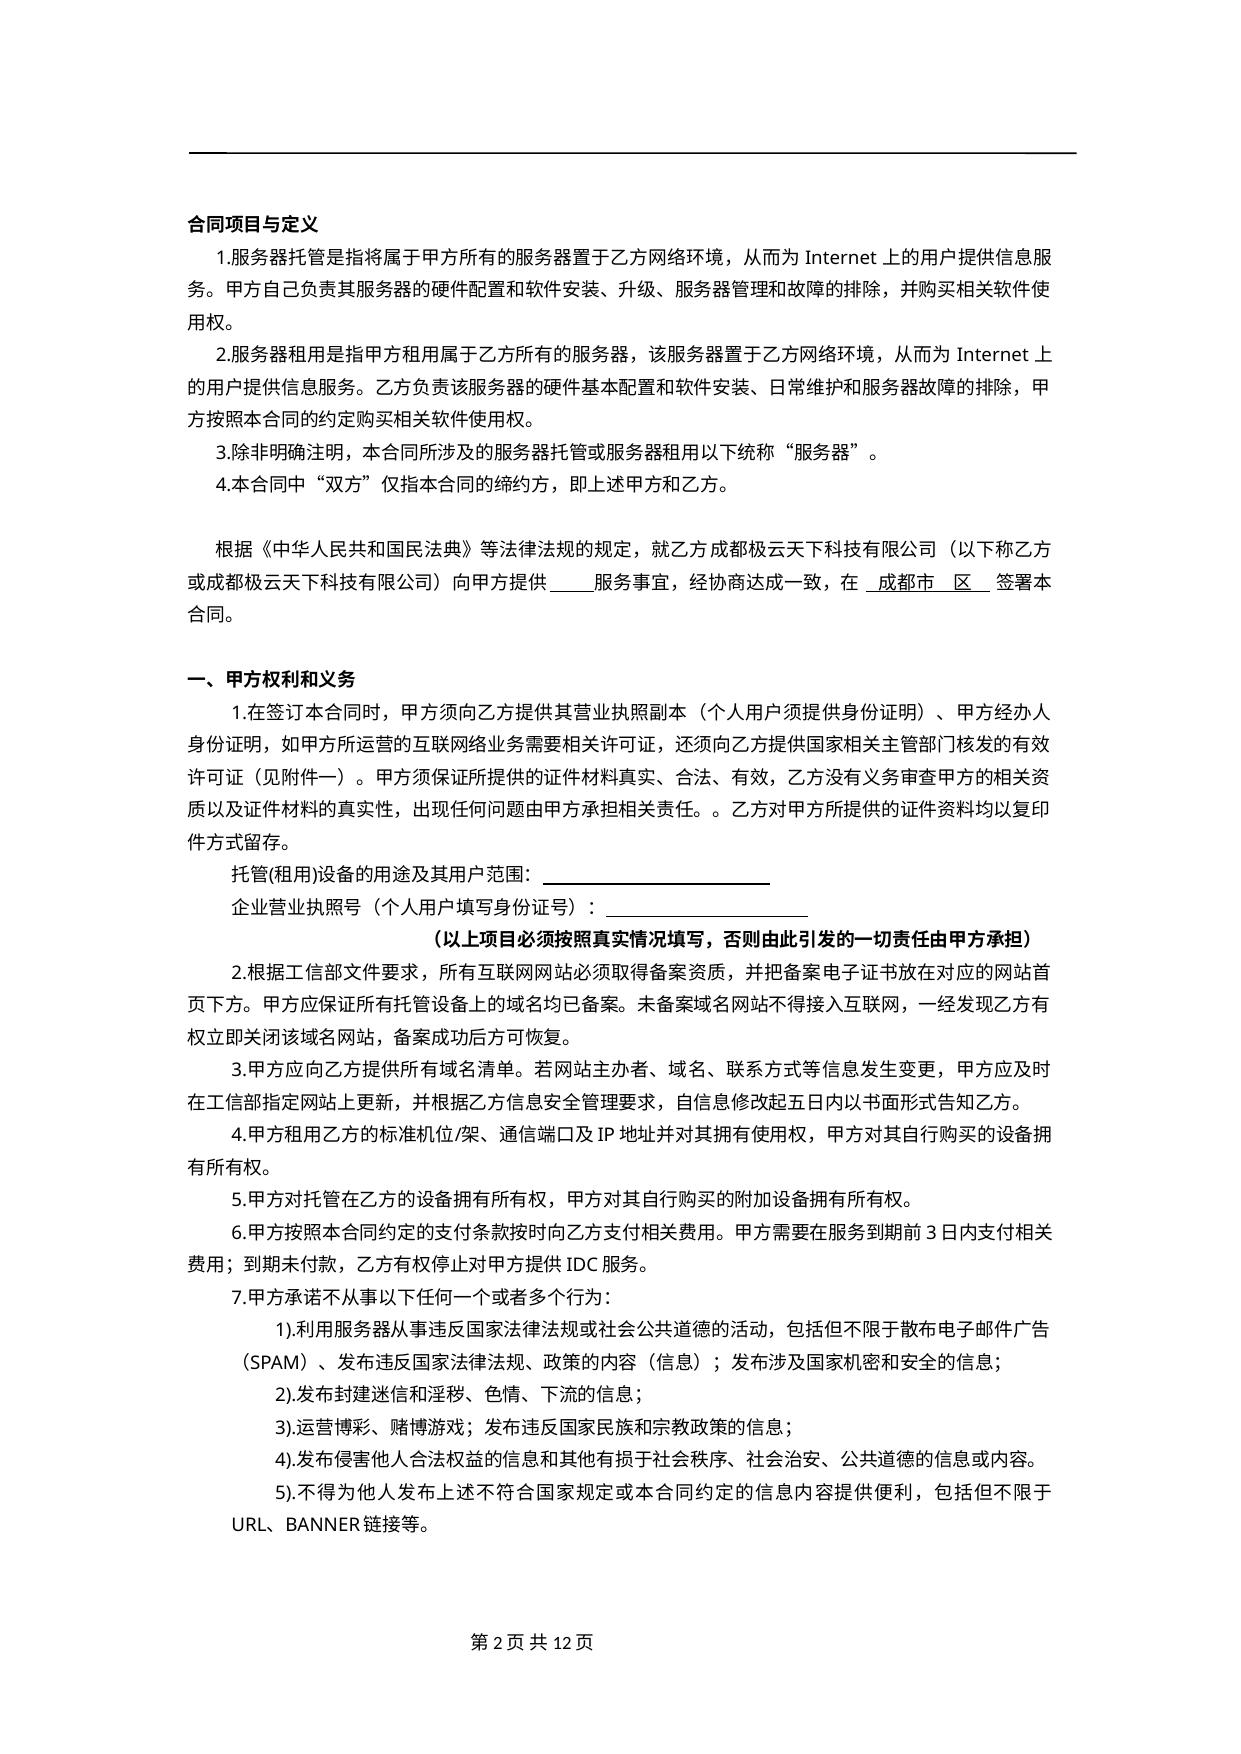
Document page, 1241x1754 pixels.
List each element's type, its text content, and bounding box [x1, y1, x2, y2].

text 企业营业执照号（个人用户填写身份证号）： [187, 890, 1053, 922]
text 7.甲方承诺不从事以下任何一个或者多个行为： [187, 1280, 1053, 1312]
text （以上项目必须按照真实情况填写，否则由此引发的一切责任由甲方承担） [187, 922, 1053, 955]
text 1.在签订本合同时，甲方须向乙方提供其营业执照副本（个人用户须提供身份证明）、甲方经办人身份证明，如甲方所运营的互联网络业务需要相关许可证，还须向乙方提供国家相关主管部门核发的有效许可证（见附件一）。甲方须保证所提供的证件材料真实、合法、有效，乙方没有义务审查甲方的相关资质以及证件材料的真实性，出现任何问题由甲方承担相关责任。。乙方对甲方所提供的证件资料均以复印件方式留存。 [187, 695, 1053, 857]
text 4.甲方租用乙方的标准机位/架、通信端口及IP地址并对其拥有使用权，甲方对其自行购买的设备拥有所有权。 [187, 1117, 1053, 1182]
text 1).利用服务器从事违反国家法律法规或社会公共道德的活动，包括但不限于散布电子邮件广告（SPAM）、发布违反国家法律法规、政策的内容（信息）；发布涉及国家机密和安全的信息； [231, 1312, 1053, 1377]
text 合同项目与定义 [187, 207, 1053, 240]
text 1.服务器托管是指将属于甲方所有的服务器置于乙方网络环境，从而为Internet 上的用户提供信息服务。甲方自己负责其服务器的硬件配置和软件安装、升级、服务器管理和故障的排除，并购买相关软件使用权。 [187, 240, 1053, 337]
text 3).运营博彩、赌博游戏；发布违反国家民族和宗教政策的信息； [231, 1410, 1053, 1442]
text 2.服务器租用是指甲方租用属于乙方所有的服务器，该服务器置于乙方网络环境，从而为Internet 上的用户提供信息服务。乙方负责该服务器的硬件基本配置和软件安装、日常维护和服务器故障的排除，甲方按照本合同的约定购买相关软件使用权。 [187, 337, 1053, 435]
text 托管(租用)设备的用途及其用户范围： [187, 857, 1053, 890]
text 4.本合同中“双方”仅指本合同的缔约方，即上述甲方和乙方。 [187, 467, 1053, 500]
text 根据《中华人民共和国民法典》等法律法规的规定，就乙方成都极云天下科技有限公司（以下称乙方或成都极云天下科技有限公司）向甲方提供 服务事宜，经协商达成一致，在 成都市 区 签署本合同。 [187, 532, 1053, 630]
text 一、甲方权利和义务 [187, 630, 1053, 695]
text 3.甲方应向乙方提供所有域名清单。若网站主办者、域名、联系方式等信息发生变更，甲方应及时在工信部指定网站上更新，并根据乙方信息安全管理要求，自信息修改起五日内以书面形式告知乙方。 [187, 1052, 1053, 1117]
text 2).发布封建迷信和淫秽、色情、下流的信息； [231, 1377, 1053, 1410]
text 2.根据工信部文件要求，所有互联网网站必须取得备案资质，并把备案电子证书放在对应的网站首页下方。甲方应保证所有托管设备上的域名均已备案。未备案域名网站不得接入互联网，一经发现乙方有权立即关闭该域名网站，备案成功后方可恢复。 [187, 955, 1053, 1052]
text 6.甲方按照本合同约定的支付条款按时向乙方支付相关费用。甲方需要在服务到期前3日内支付相关费用；到期未付款，乙方有权停止对甲方提供IDC服务。 [187, 1215, 1053, 1280]
text 5).不得为他人发布上述不符合国家规定或本合同约定的信息内容提供便利，包括但不限于URL、BANNER链接等。 [231, 1475, 1053, 1540]
text 5.甲方对托管在乙方的设备拥有所有权，甲方对其自行购买的附加设备拥有所有权。 [187, 1182, 1053, 1215]
text 3.除非明确注明，本合同所涉及的服务器托管或服务器租用以下统称“服务器”。 [187, 435, 1053, 467]
text 4).发布侵害他人合法权益的信息和其他有损于社会秩序、社会治安、公共道德的信息或内容。 [231, 1442, 1053, 1475]
